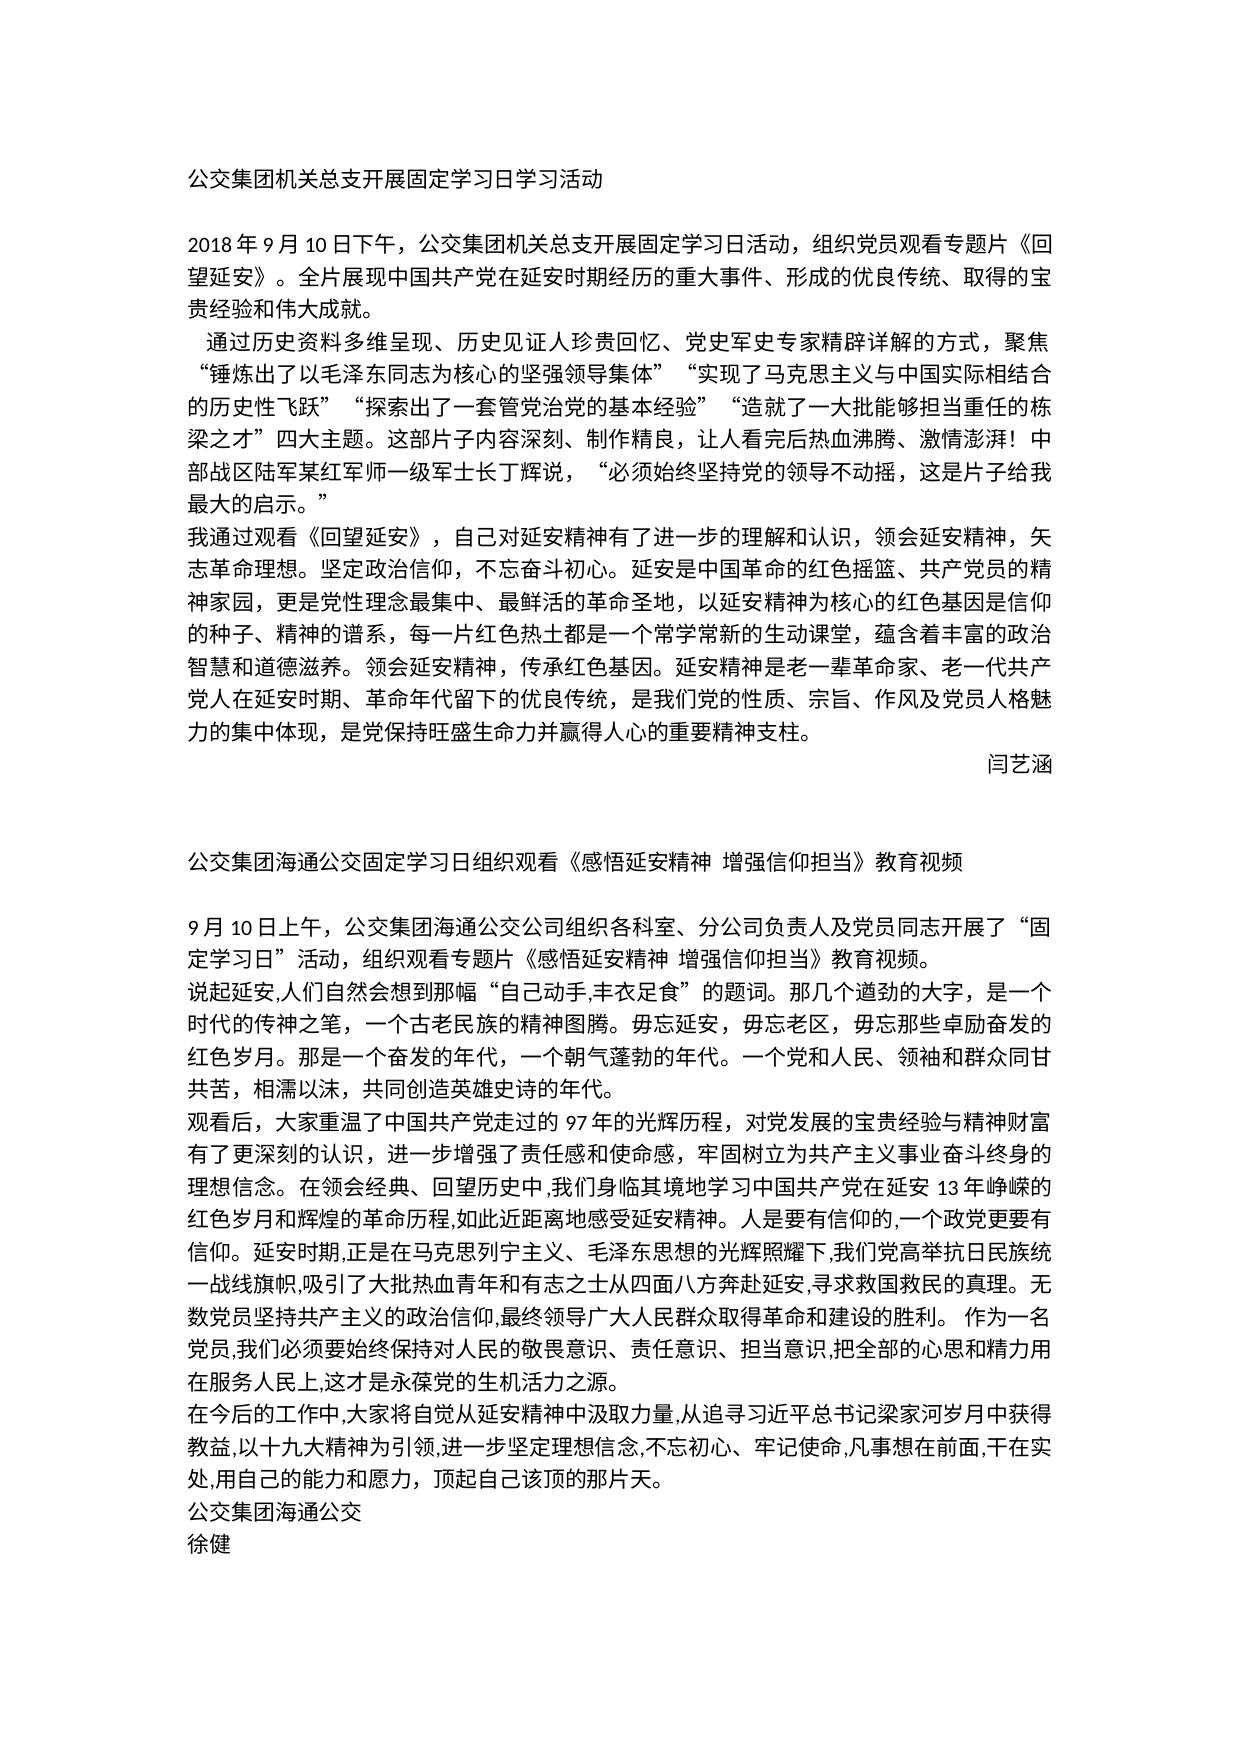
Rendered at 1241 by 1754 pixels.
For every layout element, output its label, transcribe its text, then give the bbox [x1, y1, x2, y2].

text 2018年9月10日下午，公交集团机关总支开展固定学习日活动，组织党员观看专题片《回望延安》。全片展现中国共产党在延安时期经历的重大事件、形成的优良传统、取得的宝贵经验和伟大成就。 [187, 227, 1053, 324]
text 我通过观看《回望延安》，自己对延安精神有了进一步的理解和认识，领会延安精神，矢志革命理想。坚定政治信仰，不忘奋斗初心。延安是中国革命的红色摇篮、共产党员的精神家园，更是党性理念最集中、最鲜活的革命圣地，以延安精神为核心的红色基因是信仰的种子、精神的谱系，每一片红色热土都是一个常学常新的生动课堂，蕴含着丰富的政治智慧和道德滋养。领会延安精神，传承红色基因。延安精神是老一辈革命家、老一代共产党人在延安时期、革命年代留下的优良传统，是我们党的性质、宗旨、作风及党员人格魅力的集中体现，是党保持旺盛生命力并赢得人心的重要精神支柱。 [187, 519, 1053, 747]
text 公交集团海通公交 [187, 1494, 1053, 1527]
text 说起延安,人们自然会想到那幅“自己动手,丰衣足食”的题词。那几个遒劲的大字，是一个时代的传神之笔，一个古老民族的精神图腾。毋忘延安，毋忘老区，毋忘那些卓励奋发的红色岁月。那是一个奋发的年代，一个朝气蓬勃的年代。一个党和人民、领袖和群众同甘共苦，相濡以沫，共同创造英雄史诗的年代。 [187, 974, 1053, 1104]
text 闫艺涵 [187, 747, 1053, 779]
text 在今后的工作中,大家将自觉从延安精神中汲取力量,从追寻习近平总书记梁家河岁月中获得教益,以十九大精神为引领,进一步坚定理想信念,不忘初心、牢记使命,凡事想在前面,干在实处,用自己的能力和愿力，顶起自己该顶的那片天。 [187, 1397, 1053, 1494]
text 9月10日上午，公交集团海通公交公司组织各科室、分公司负责人及党员同志开展了“固定学习日”活动，组织观看专题片《感悟延安精神 增强信仰担当》教育视频。 [187, 909, 1053, 974]
text 通过历史资料多维呈现、历史见证人珍贵回忆、党史军史专家精辟详解的方式，聚焦“锤炼出了以毛泽东同志为核心的坚强领导集体”“实现了马克思主义与中国实际相结合的历史性飞跃”“探索出了一套管党治党的基本经验”“造就了一大批能够担当重任的栋梁之才”四大主题。这部片子内容深刻、制作精良，让人看完后热血沸腾、激情澎湃！中部战区陆军某红军师一级军士长丁辉说，“必须始终坚持党的领导不动摇，这是片子给我最大的启示。” [187, 324, 1053, 519]
text 公交集团机关总支开展固定学习日学习活动 [187, 162, 1053, 194]
text 公交集团海通公交固定学习日组织观看《感悟延安精神 增强信仰担当》教育视频 [187, 844, 1053, 877]
text 观看后，大家重温了中国共产党走过的97年的光辉历程，对党发展的宝贵经验与精神财富有了更深刻的认识，进一步增强了责任感和使命感，牢固树立为共产主义事业奋斗终身的理想信念。在领会经典、回望历史中,我们身临其境地学习中国共产党在延安13年峥嵘的红色岁月和辉煌的革命历程,如此近距离地感受延安精神。人是要有信仰的,一个政党更要有信仰。延安时期,正是在马克思列宁主义、毛泽东思想的光辉照耀下,我们党高举抗日民族统一战线旗帜,吸引了大批热血青年和有志之士从四面八方奔赴延安,寻求救国救民的真理。无数党员坚持共产主义的政治信仰,最终领导广大人民群众取得革命和建设的胜利。 作为一名党员,我们必须要始终保持对人民的敬畏意识、责任意识、担当意识,把全部的心思和精力用在服务人民上,这才是永葆党的生机活力之源。 [187, 1104, 1053, 1397]
text 徐健 [187, 1527, 1053, 1559]
